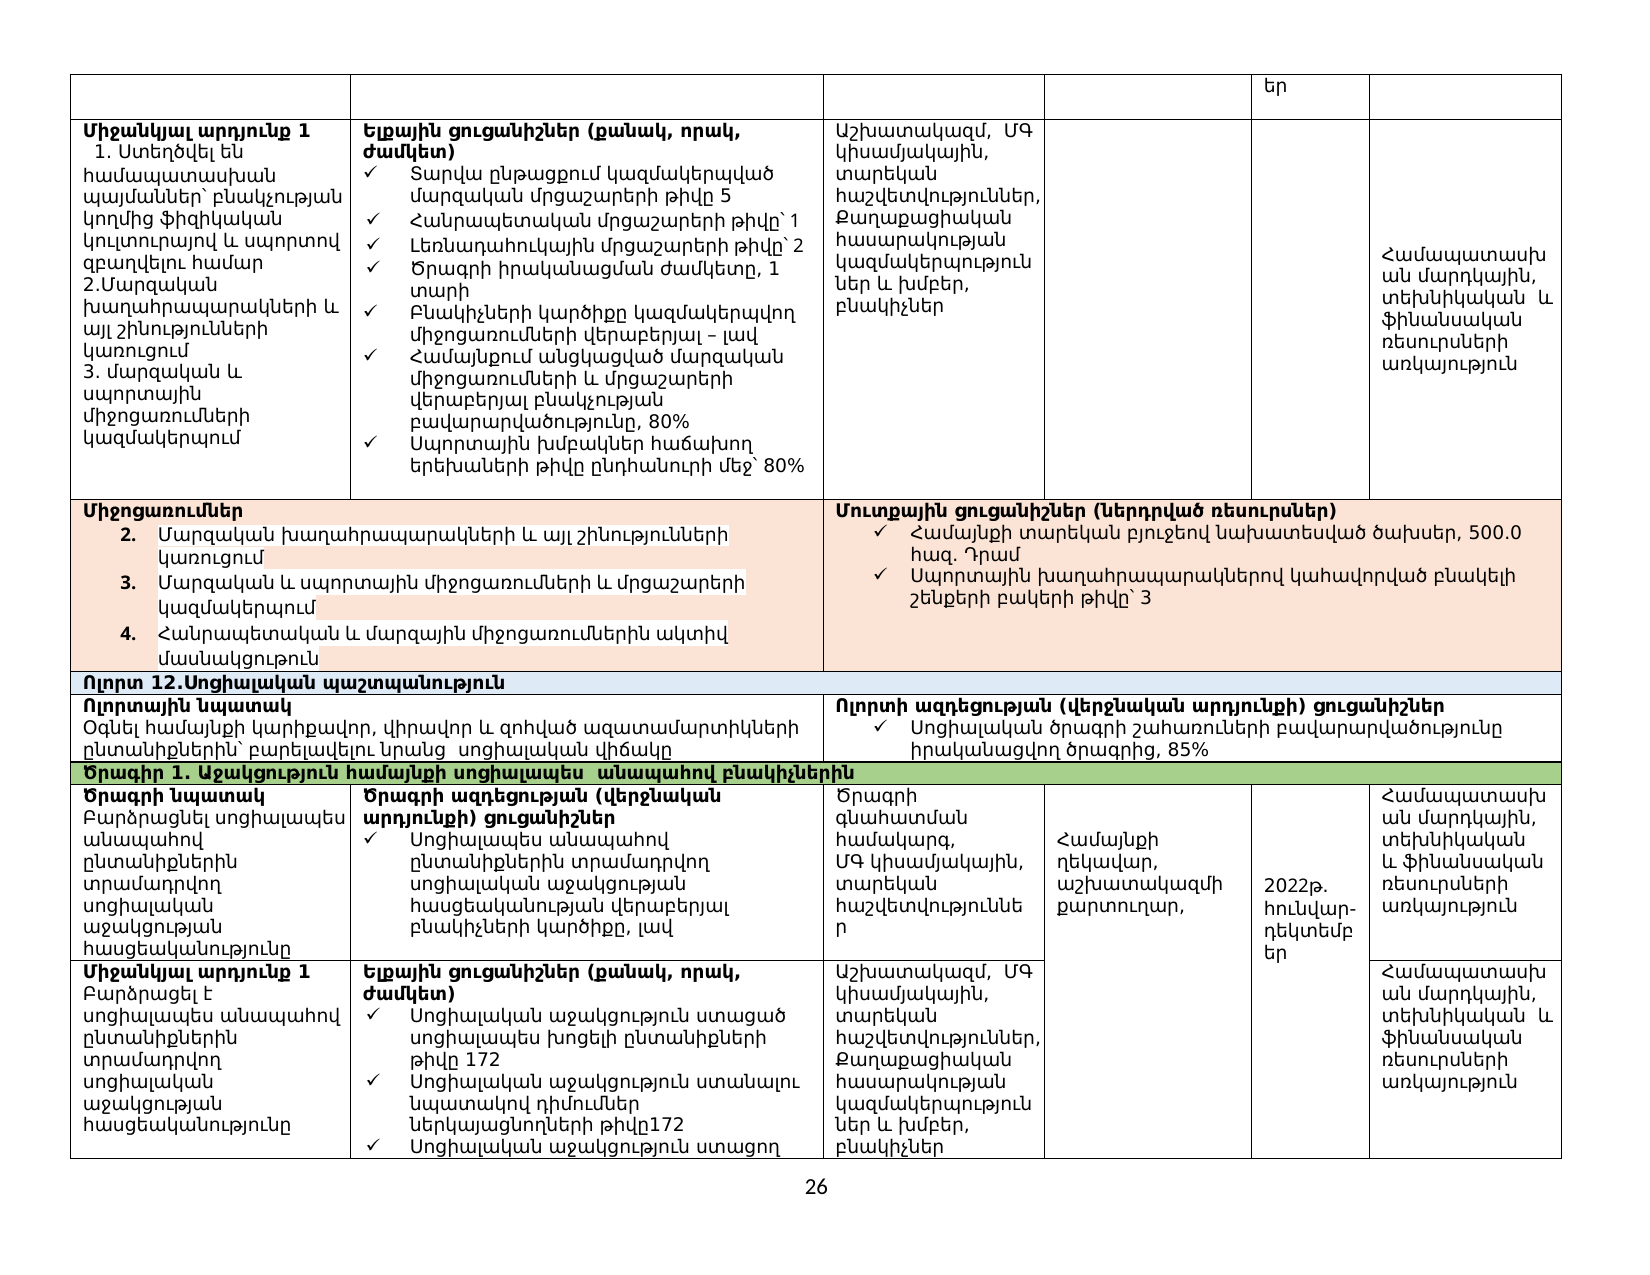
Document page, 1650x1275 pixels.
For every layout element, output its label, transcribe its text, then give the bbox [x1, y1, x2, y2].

table_cell Ծրագրի նպատակ Բարձրացնել սոցիալապես անապահով ընտանիքներին տրամադրվող սոցիալական աջակցության հասցեականությունը [71, 785, 350, 960]
table_cell Ծրագիր 1. Աջակցություն համայնքի սոցիալապես անապահով բնակիչներին [71, 763, 1561, 784]
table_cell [824, 961, 1044, 1158]
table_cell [351, 961, 823, 1158]
table_cell Ոլորտային նպատակ Օգնել համայնքի կարիքավոր, վիրավոր և զոհված ազատամարտիկների ընտանիքներին՝ բարելավելու նրանց սոցիալական վիճակը [71, 695, 823, 761]
table_cell [1252, 120, 1369, 499]
table_cell Ծրագրի ազդեցության (վերջնական արդյունքի) ցուցանիշներ Սոցիալապես անապահով ընտանիքներին տրամադրվող սոցիալական աջակցության հասցեականության վերաբերյալ բնակիչների կարծիքը, լավ [351, 785, 823, 960]
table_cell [824, 75, 1044, 119]
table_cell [1370, 75, 1561, 119]
table_cell Համայնքի ղեկավար, աշխատակազմի քարտուղար, [1045, 785, 1251, 1158]
table_cell Միջանկյալ արդյունք 1 1. Ստեղծվել են համապատասխան պայմաններ՝ բնակչության կողմից ֆիզիկական կուլտուրայով և սպորտով զբաղվելու համար 2.Մարզական խաղահրապարակների և այլ շինությունների կառուցում 3. մարզական և սպորտային միջոցառումների կազմակերպում [71, 120, 350, 499]
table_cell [1252, 75, 1369, 119]
table_cell [1045, 120, 1251, 499]
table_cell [71, 961, 350, 1158]
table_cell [1370, 961, 1561, 1158]
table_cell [71, 75, 350, 119]
table_cell Մուտքային ցուցանիշներ (ներդրված ռեսուրսներ) Համայնքի տարեկան բյուջեով նախատեսված ծախսեր, 500.0 հազ. Դրամ Սպորտային խաղահրապարակներով կահավորված բնակելի շենքերի բակերի թիվը՝ 3 [824, 500, 1561, 671]
table_cell Համապատասխան մարդկային, տեխնիկական և ֆինանսական ռեսուրսների առկայություն [1370, 120, 1561, 499]
table_cell Ելքային ցուցանիշներ (քանակ, որակ, ժամկետ) Տարվա ընթացքում կազմակերպված մարզական մրցաշարերի թիվը 5 Հանրապետական մրցաշարերի թիվը՝ 1 Լեռնադահուկային մրցաշարերի թիվը՝ 2 Ծրագրի իրականացման ժամկետը, 1 տարի Բնակիչների կարծիքը կազմակերպվող միջոցառումների վերաբերյալ – լավ Համայնքում անցկացված մարզական միջոցառումների և մրցաշարերի վերաբերյալ բնակչության բավարարվածությունը, 80% Սպորտային խմբակներ հաճախող երեխաների թիվը ընդհանուրի մեջ՝ 80% [351, 120, 823, 499]
table_cell Ծրագրի գնահատման համակարգ, ՄԳ կիսամյակային, տարեկան հաշվետվություններ [824, 785, 1044, 960]
table_cell Միջոցառումներ Մարզական խաղահրապարակների և այլ շինությունների կառուցում Մարզական և սպորտային միջոցառումների և մրցաշարերի կազմակերպում Հանրապետական և մարզային միջոցառումներին ակտիվ մասնակցութուն [71, 500, 823, 671]
table_cell Աշխատակազմ, ՄԳ կիսամյակային, տարեկան հաշվետվություններ, Քաղաքացիական հասարակության կազմակերպություններ և խմբեր, բնակիչներ [824, 120, 1044, 499]
table_cell Ոլորտի ազդեցության (վերջնական արդյունքի) ցուցանիշներ Սոցիալական ծրագրի շահառուների բավարարվածությունը իրականացվող ծրագրից, 85% [824, 695, 1561, 761]
table_cell 2022թ. հունվար- դեկտեմբեր [1252, 785, 1369, 1158]
table_cell Համապատասխան մարդկային, տեխնիկական և ֆինանսական ռեսուրսների առկայություն [1370, 785, 1561, 960]
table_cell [351, 75, 823, 119]
table_cell Ոլորտ 12.Սոցիալական պաշտպանություն [71, 672, 1561, 694]
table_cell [1045, 75, 1251, 119]
